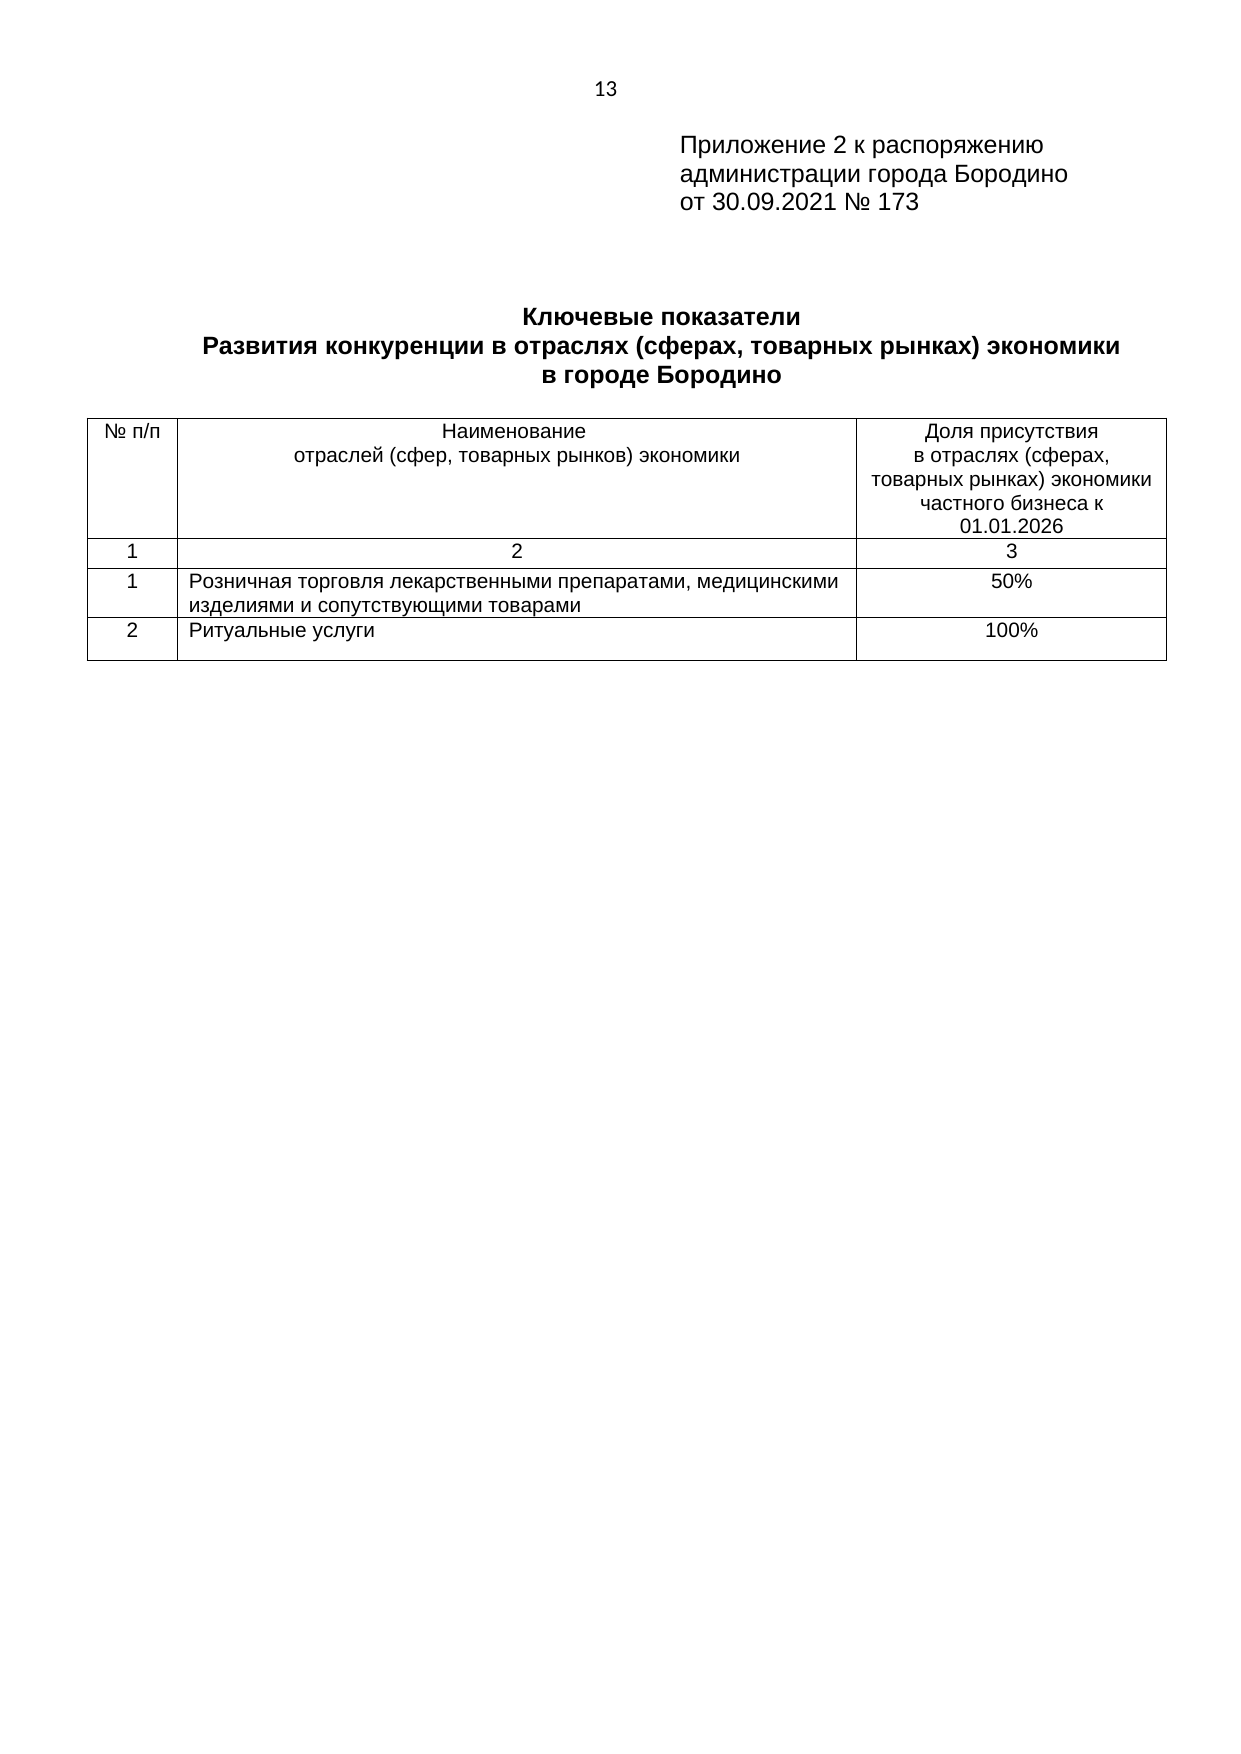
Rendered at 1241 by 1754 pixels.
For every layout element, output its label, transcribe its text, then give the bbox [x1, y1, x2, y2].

table_header Доля присутствия в отраслях (сферах, товарных рынках) экономики частного бизнеса к 01.01.2026 [857, 419, 1166, 538]
list Ключевые показатели [201, 302, 1122, 331]
table_cell 1 [88, 539, 177, 568]
text от 30.09.2021 № 173 [679, 187, 1122, 216]
text Приложение 2 к распоряжению администрации города Бородино [679, 130, 1122, 187]
table_cell Ритуальные услуги [178, 618, 856, 660]
table_cell 2 [178, 539, 856, 568]
table_cell 3 [857, 539, 1166, 568]
table_cell 50% [857, 569, 1166, 617]
table_cell 2 [88, 618, 177, 660]
table_cell Розничная торговля лекарственными препаратами, медицинскими изделиями и сопутствующими товарами [178, 569, 856, 617]
table_cell 100% [857, 618, 1166, 660]
table_header № п/п [88, 419, 177, 538]
table_cell 1 [88, 569, 177, 617]
list Развития конкуренции в отраслях (сферах, товарных рынках) экономики в городе Бородино [201, 331, 1122, 389]
table_header Наименование отраслей (сфер, товарных рынков) экономики [178, 419, 856, 538]
